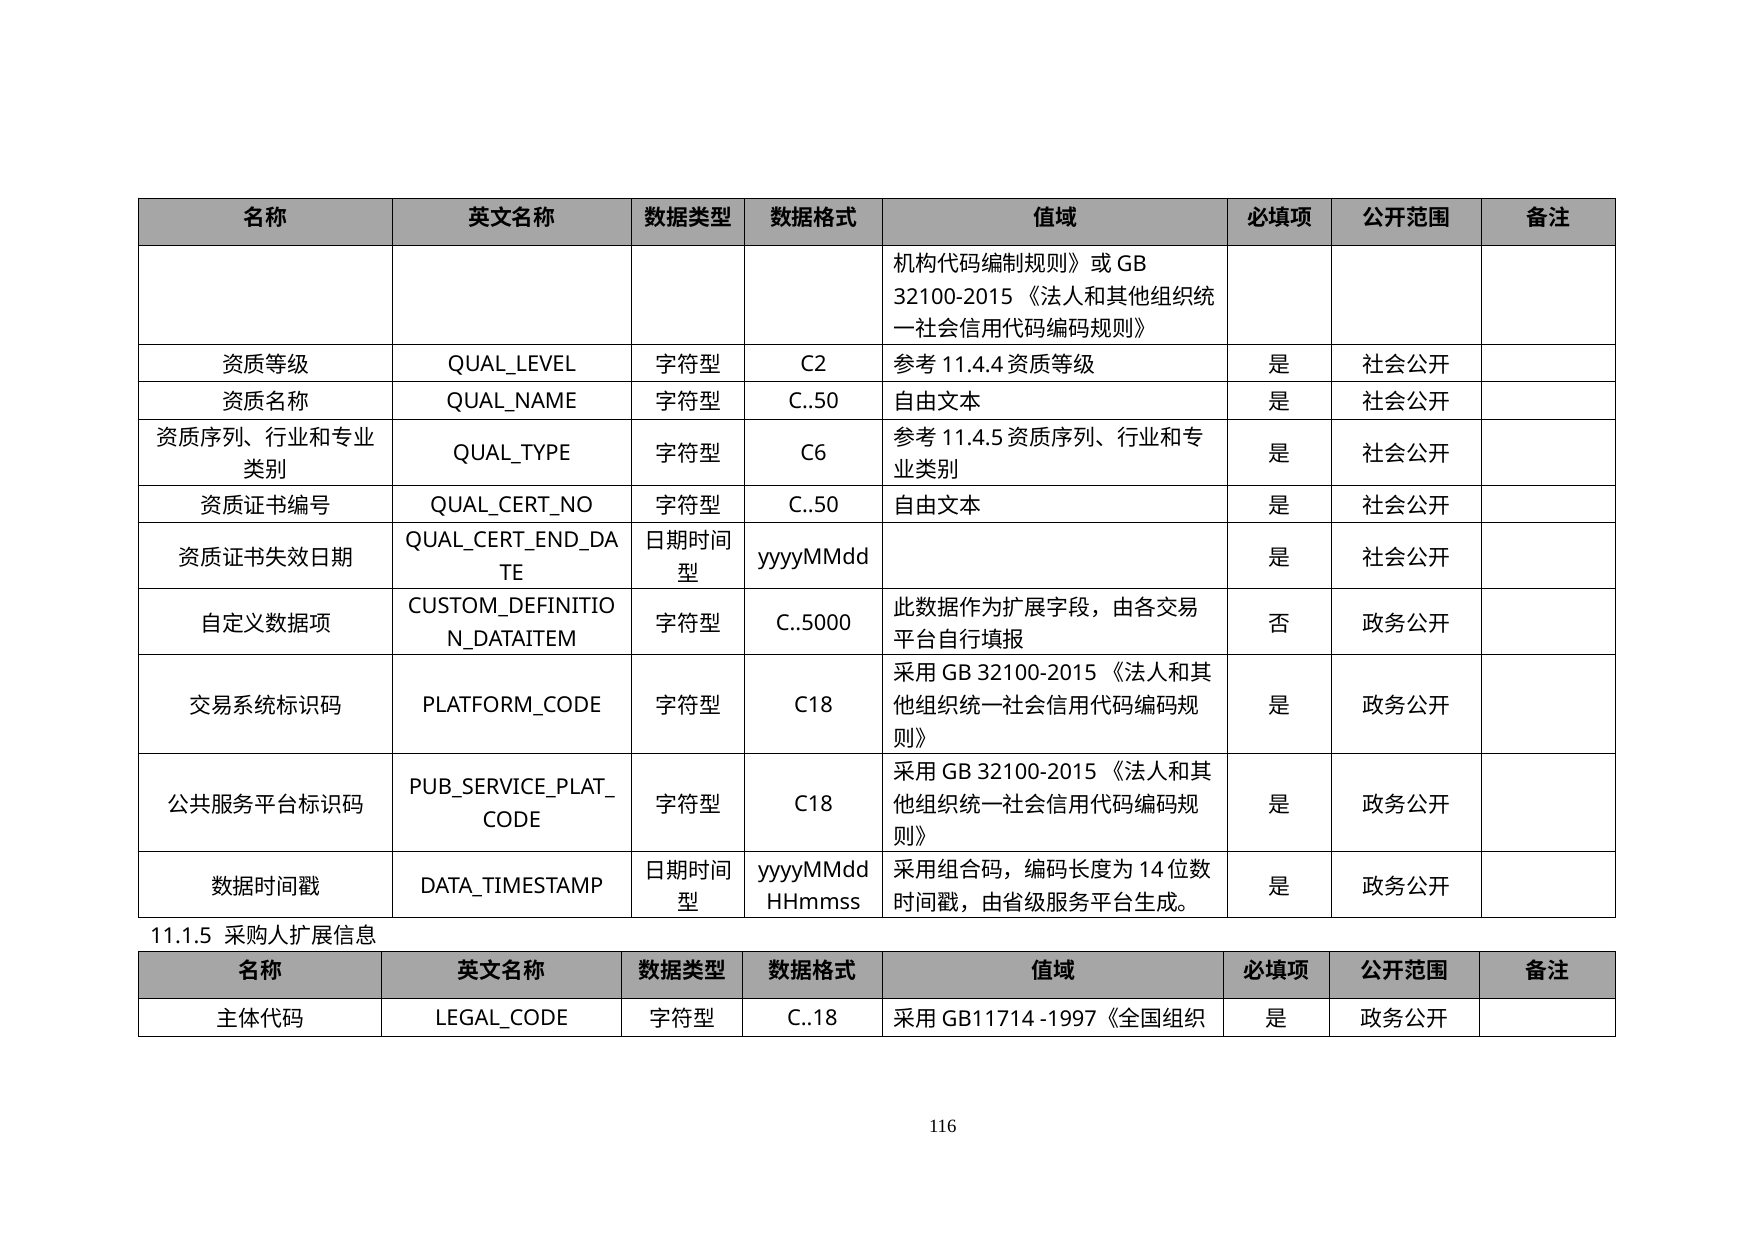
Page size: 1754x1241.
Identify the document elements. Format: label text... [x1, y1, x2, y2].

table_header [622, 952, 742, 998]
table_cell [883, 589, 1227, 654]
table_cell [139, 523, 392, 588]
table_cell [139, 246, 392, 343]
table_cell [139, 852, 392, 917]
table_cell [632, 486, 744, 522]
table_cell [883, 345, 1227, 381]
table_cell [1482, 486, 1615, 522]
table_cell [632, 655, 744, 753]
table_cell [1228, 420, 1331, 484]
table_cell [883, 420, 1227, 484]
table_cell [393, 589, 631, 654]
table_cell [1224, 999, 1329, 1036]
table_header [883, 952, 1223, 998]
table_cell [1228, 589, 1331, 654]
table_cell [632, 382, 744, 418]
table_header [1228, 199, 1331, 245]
subtitle 采购人扩展信息 [150, 918, 1604, 951]
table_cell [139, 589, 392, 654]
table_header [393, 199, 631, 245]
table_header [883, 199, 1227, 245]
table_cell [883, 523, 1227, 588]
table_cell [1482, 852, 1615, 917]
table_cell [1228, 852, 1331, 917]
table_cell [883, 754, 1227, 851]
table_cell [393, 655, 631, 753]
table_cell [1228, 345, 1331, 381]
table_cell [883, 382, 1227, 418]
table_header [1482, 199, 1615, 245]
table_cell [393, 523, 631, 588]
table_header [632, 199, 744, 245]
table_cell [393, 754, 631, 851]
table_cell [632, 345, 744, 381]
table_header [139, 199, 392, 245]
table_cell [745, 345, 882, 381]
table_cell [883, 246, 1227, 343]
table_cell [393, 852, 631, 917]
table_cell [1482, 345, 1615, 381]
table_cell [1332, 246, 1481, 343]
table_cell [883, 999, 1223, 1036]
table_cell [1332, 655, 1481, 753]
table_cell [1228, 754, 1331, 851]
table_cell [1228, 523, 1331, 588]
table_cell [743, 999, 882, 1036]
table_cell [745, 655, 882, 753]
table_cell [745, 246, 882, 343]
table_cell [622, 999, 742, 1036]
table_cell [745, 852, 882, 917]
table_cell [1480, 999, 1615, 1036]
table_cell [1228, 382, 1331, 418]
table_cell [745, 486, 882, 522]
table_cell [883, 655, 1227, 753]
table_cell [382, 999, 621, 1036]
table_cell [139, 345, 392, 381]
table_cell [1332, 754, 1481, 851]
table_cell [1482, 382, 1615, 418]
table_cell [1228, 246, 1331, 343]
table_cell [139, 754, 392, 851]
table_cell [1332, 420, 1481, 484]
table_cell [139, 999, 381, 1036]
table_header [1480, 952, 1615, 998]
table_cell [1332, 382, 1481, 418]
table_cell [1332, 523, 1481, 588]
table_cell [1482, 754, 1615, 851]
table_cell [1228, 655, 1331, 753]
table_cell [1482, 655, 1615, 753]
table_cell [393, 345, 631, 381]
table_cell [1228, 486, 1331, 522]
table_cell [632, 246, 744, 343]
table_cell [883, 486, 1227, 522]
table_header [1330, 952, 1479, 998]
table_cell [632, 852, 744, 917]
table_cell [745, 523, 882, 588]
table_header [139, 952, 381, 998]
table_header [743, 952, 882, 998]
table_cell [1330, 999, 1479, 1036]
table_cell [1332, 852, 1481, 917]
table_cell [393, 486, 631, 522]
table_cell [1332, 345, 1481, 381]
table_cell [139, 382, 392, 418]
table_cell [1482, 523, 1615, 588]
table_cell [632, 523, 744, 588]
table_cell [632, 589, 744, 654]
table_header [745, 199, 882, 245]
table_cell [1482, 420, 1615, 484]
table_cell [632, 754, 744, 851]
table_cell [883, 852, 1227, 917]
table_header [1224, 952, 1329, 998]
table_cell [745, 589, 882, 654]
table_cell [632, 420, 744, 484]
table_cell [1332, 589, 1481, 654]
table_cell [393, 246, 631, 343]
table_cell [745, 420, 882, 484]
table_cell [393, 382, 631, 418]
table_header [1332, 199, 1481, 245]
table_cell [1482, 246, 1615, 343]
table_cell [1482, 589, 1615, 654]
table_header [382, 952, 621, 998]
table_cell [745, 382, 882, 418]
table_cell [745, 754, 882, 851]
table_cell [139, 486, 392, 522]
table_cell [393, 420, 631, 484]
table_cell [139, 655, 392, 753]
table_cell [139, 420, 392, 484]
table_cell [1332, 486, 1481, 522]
